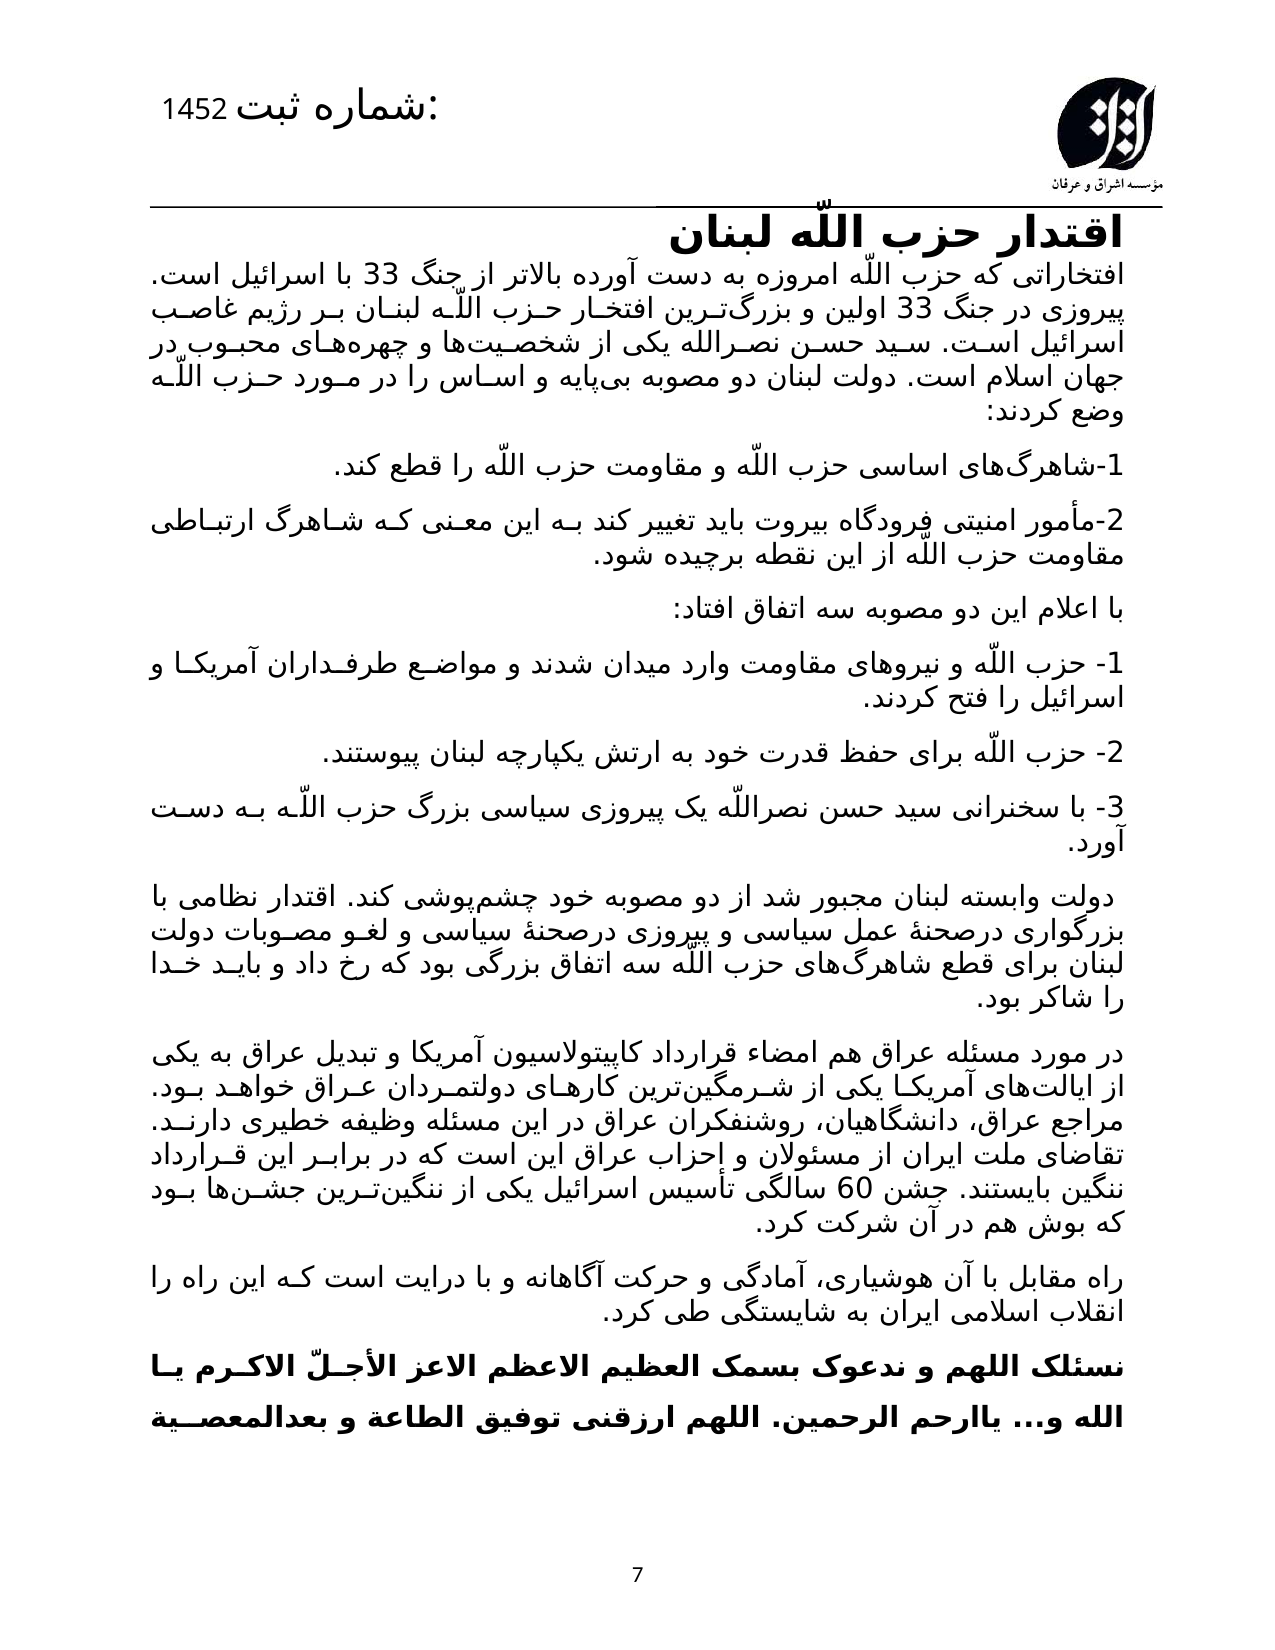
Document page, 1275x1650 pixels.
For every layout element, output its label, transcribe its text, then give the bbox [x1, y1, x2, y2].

text راه مقابل با آن هوشیاری، آمادگی و حرکت آگاهانه و با درایت است که این راه را انقلاب اسلامی ایران به شایستگی طی کرد. [150, 1260, 1125, 1328]
text 2-مأمور امنیتی فرودگاه بیروت باید تغییر کند به این معنی که شاهرگ ارتباطی مقاومت حزب اللّه از این نقطه برچیده شود. [150, 503, 1125, 571]
picture [1048, 76, 1164, 194]
text با اعلام این دو مصوبه سه اتفاق افتاد: [150, 592, 1125, 626]
text 2- حزب اللّه برای حفظ قدرت خود به ارتش یکپارچه لبنان پیوستند. [150, 735, 1125, 769]
text افتخاراتی که حزب اللّه امروزه به دست آورده بالاتر از جنگ 33 با اسرائیل است. پیروزی در جنگ 33 اولین و بزرگ‌ترین افتخار حزب اللّه لبنان بر رژیم غاصب اسرائیل است. سید حسن نصرالله یکی از شخصیت‌ها و چهره‌های محبوب در جهان اسلام است. دولت لبنان دو مصوبه بی‌پایه و اساس را در مورد حزب اللّه وضع کردند: [150, 258, 1125, 427]
text دولت وابسته لبنان مجبور شد از دو مصوبه خود چشم‌پوشی کند. اقتدار نظامی با بزرگواری درصحنهٔ عمل سیاسی و پیروزی درصحنهٔ سیاسی و لغو مصوبات دولت لبنان برای قطع شاهرگ‌های حزب اللّه سه اتفاق بزرگی بود که رخ داد و باید خدا را شاکر بود. [150, 879, 1125, 1015]
text 1- حزب اللّه و نیروهای مقاومت وارد میدان شدند و مواضع طرفداران آمریکا و اسرائیل را فتح کردند. [150, 647, 1125, 714]
text در مورد مسئله عراق هم امضاء قرارداد کاپیتولاسیون آمریکا و تبدیل عراق به یکی از ایالت‌های آمریکا یکی از شرمگین‌ترین کارهای دولتمردان عراق خواهد بود. مراجع عراق، دانشگاهیان، روشنفکران عراق در این مسئله وظیفه خطیری دارند. تقاضای ملت ایران از مسئولان و احزاب عراق این است که در برابر این قرارداد ننگین بایستند. جشن 60 سالگی تأسیس اسرائیل یکی از ننگین‌ترین جشن‌ها بود که بوش هم در آن شرکت کرد. [150, 1036, 1125, 1239]
subtitle اقتدار حزب اللّه لبنان [150, 207, 1125, 258]
text 3- با سخنرانی سید حسن نصراللّه یک پیروزی سیاسی بزرگ حزب اللّه به دست آورد. [150, 790, 1125, 858]
text 1-شاهرگ‌های اساسی حزب اللّه و مقاومت حزب اللّه را قطع کند. [150, 448, 1125, 482]
